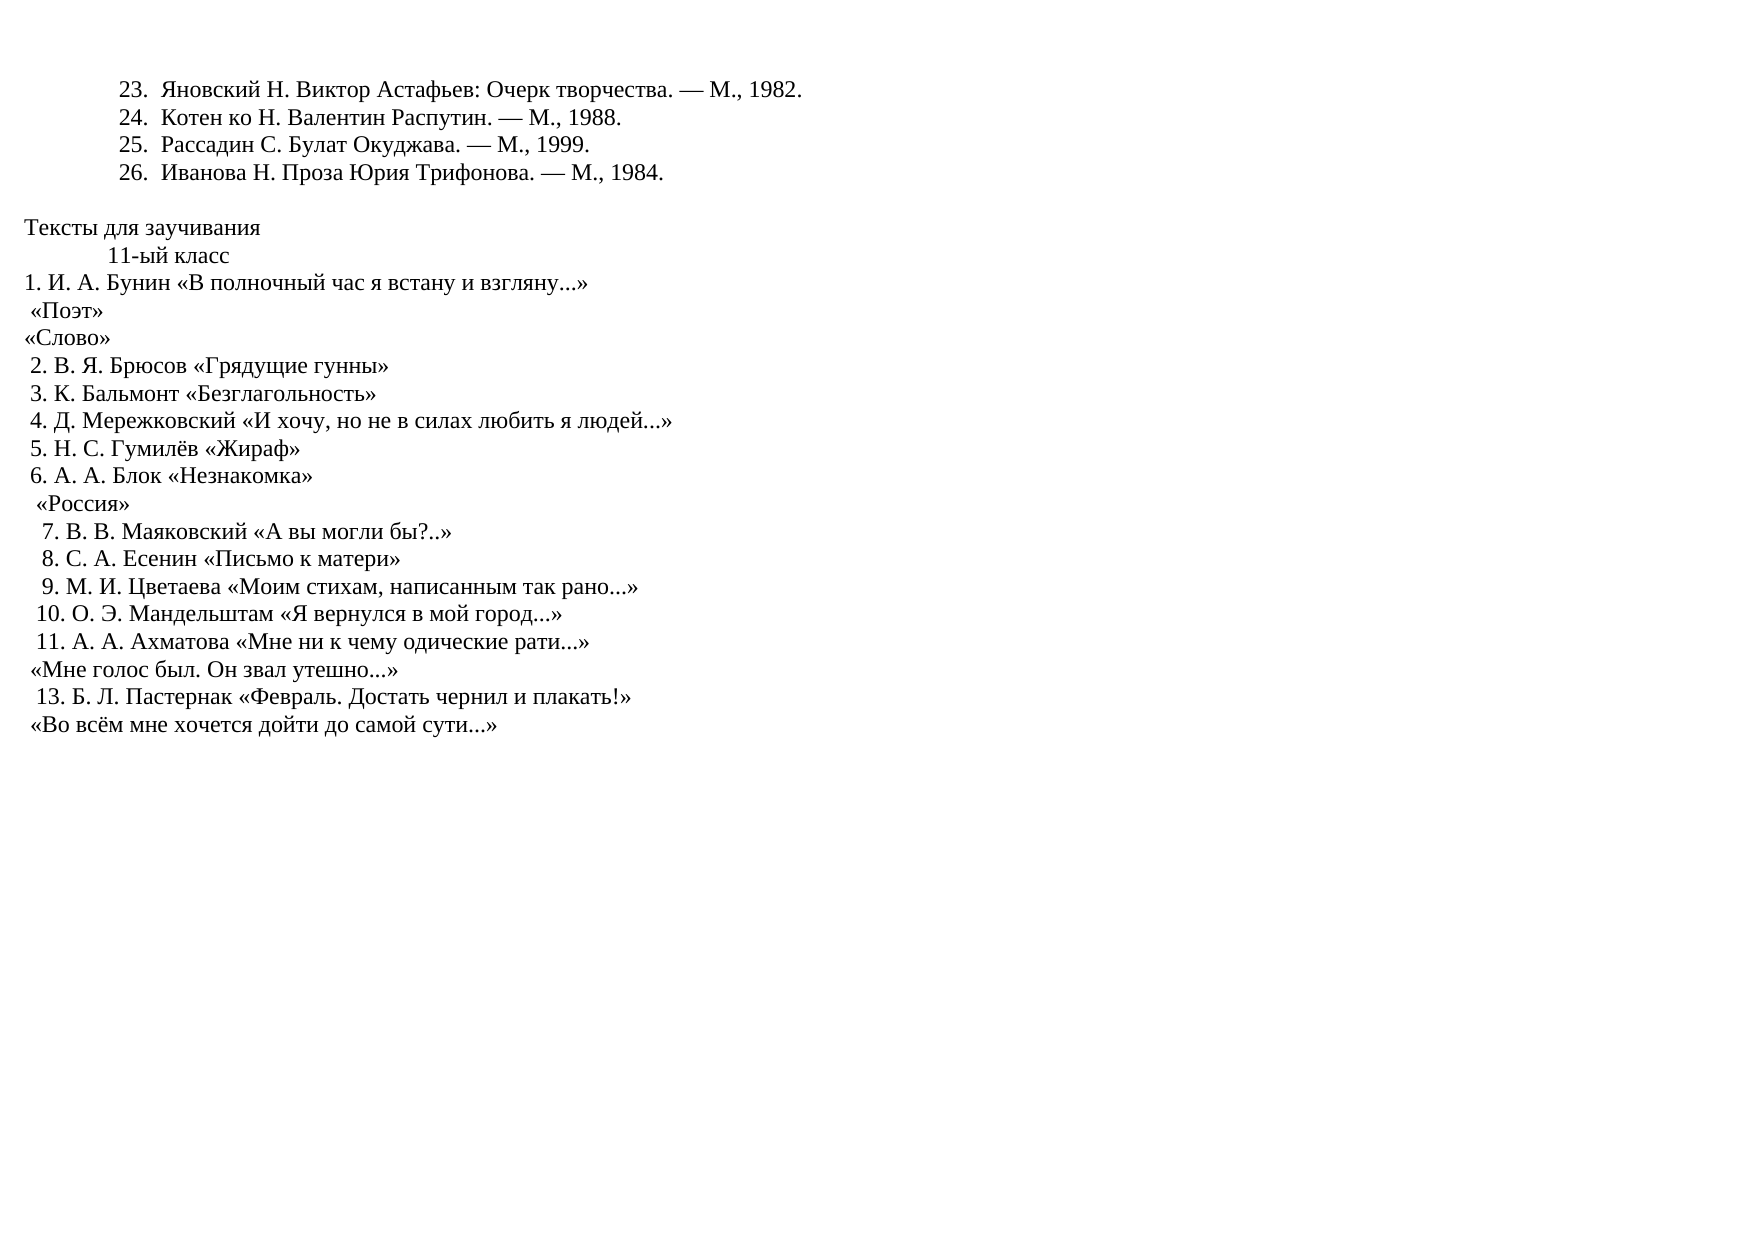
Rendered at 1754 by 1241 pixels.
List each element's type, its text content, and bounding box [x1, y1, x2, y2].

text 5. Н. С. Гумилёв «Жираф» [0, 434, 1679, 461]
text 7. В. В. Маяковский «А вы могли бы?..» [0, 517, 1679, 544]
text 25. Рассадин С. Булат Окуджава. — М., 1999. [118, 130, 1679, 158]
text 24. Котен ко Н. Валентин Распутин. — М., 1988. [118, 103, 1679, 130]
text Тексты для заучивания [0, 213, 1679, 241]
text «Россия» [0, 489, 1679, 517]
text «Во всём мне хочется дойти до самой сути...» [0, 710, 1679, 737]
text 10. О. Э. Мандельштам «Я вернулся в мой город...» [0, 599, 1679, 627]
text 8. С. А. Есенин «Письмо к матери» [0, 544, 1679, 572]
text 6. А. А. Блок «Незнакомка» [0, 461, 1679, 489]
text 26. Иванова Н. Проза Юрия Трифонова. — М., 1984. [118, 158, 1679, 185]
text 23. Яновский Н. Виктор Астафьев: Очерк творчества. — М., 1982. [118, 75, 1679, 103]
text 1. И. А. Бунин «В полночный час я встану и взгляну...» [0, 268, 1679, 296]
text 4. Д. Мережковский «И хочу, но не в силах любить я людей...» [0, 406, 1679, 434]
text «Слово» [0, 323, 1679, 351]
text 13. Б. Л. Пастернак «Февраль. Достать чернил и плакать!» [0, 682, 1679, 710]
text 11. А. А. Ахматова «Мне ни к чему одические рати...» [0, 627, 1679, 655]
text «Поэт» [0, 296, 1679, 323]
text 3. К. Бальмонт «Безглагольность» [0, 379, 1679, 406]
text 2. В. Я. Брюсов «Грядущие гунны» [0, 351, 1679, 379]
text «Мне голос был. Он звал утешно...» [0, 655, 1679, 682]
text 9. М. И. Цветаева «Моим стихам, написанным так рано...» [0, 572, 1679, 599]
text 11-ый класс [0, 241, 1679, 268]
